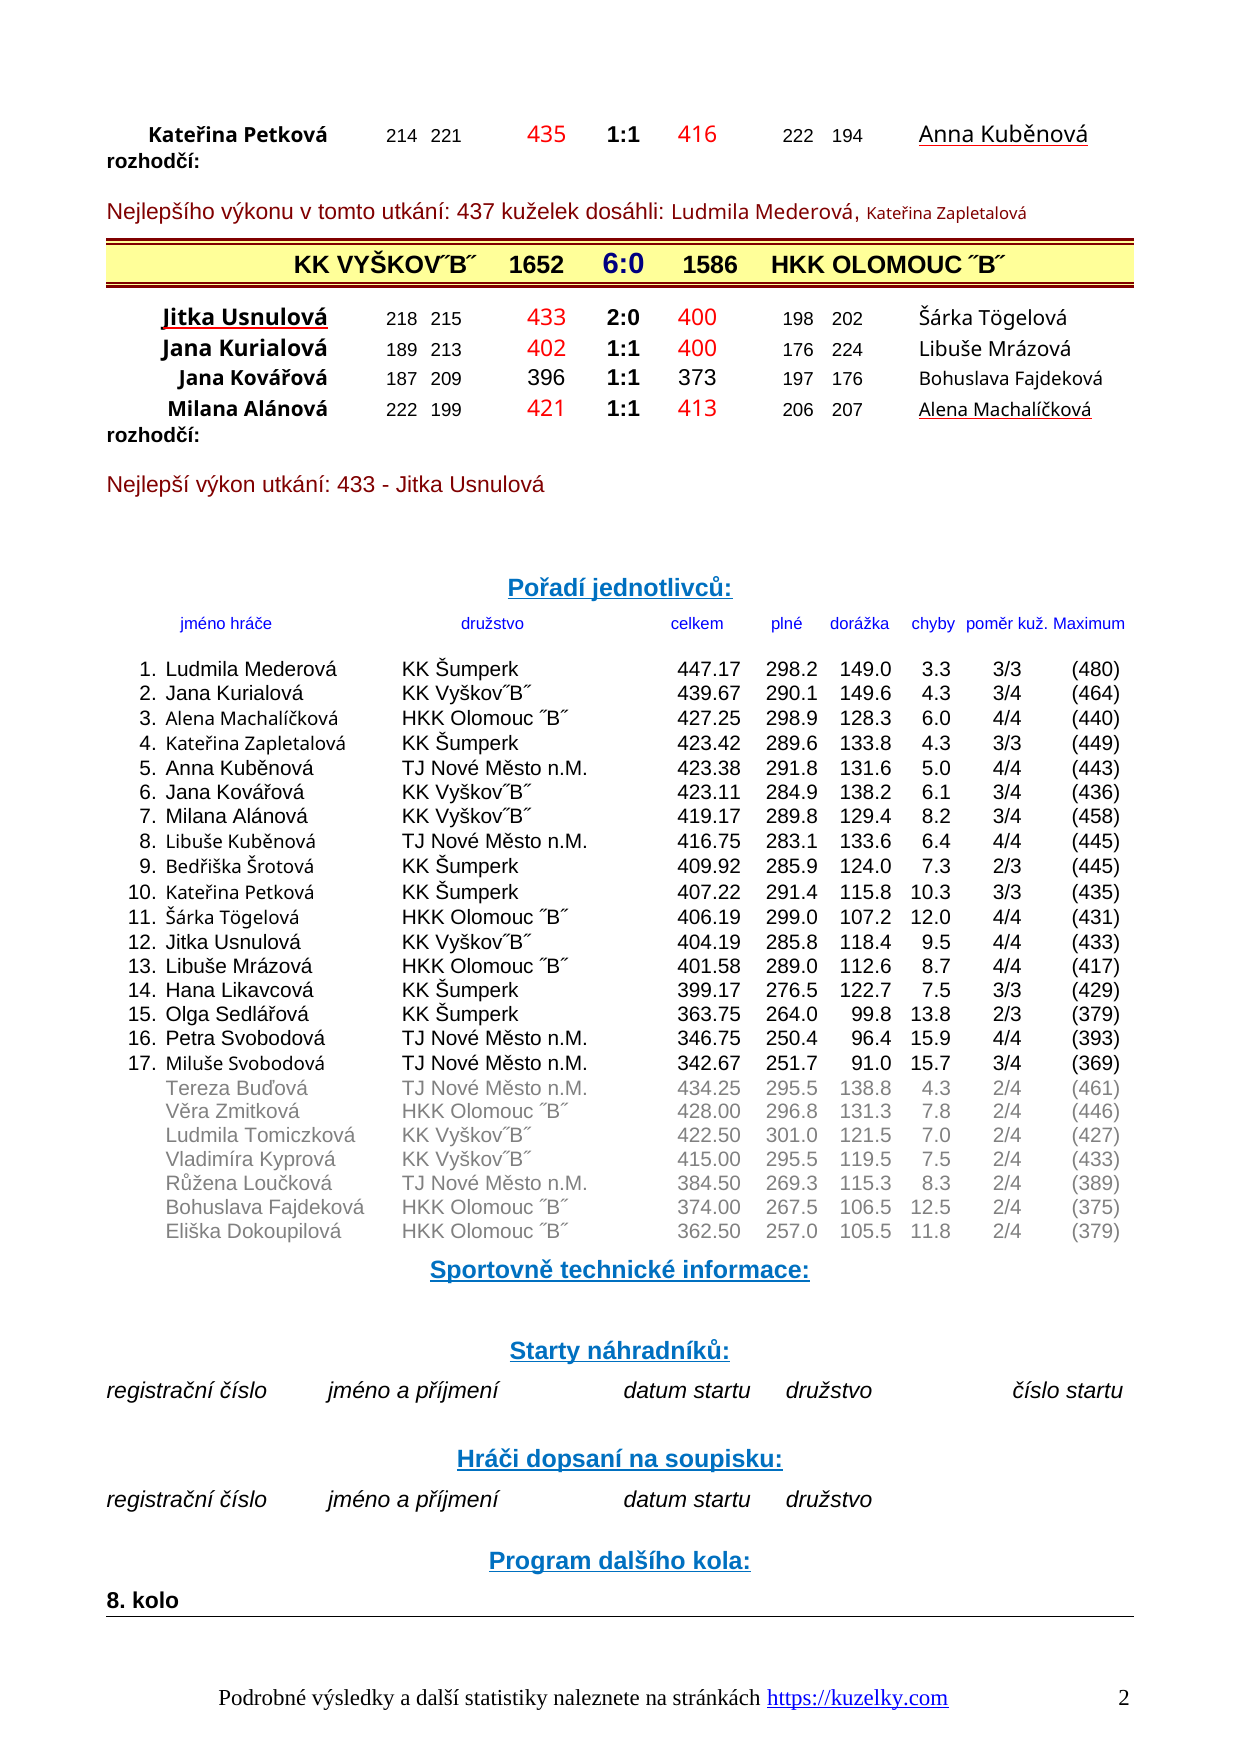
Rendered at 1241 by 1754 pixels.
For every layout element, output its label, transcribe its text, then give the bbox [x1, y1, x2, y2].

text 3. Alena Machalíčková HKK Olomouc ˝B˝ 427.25 298.9 128.3 6.0 4/4 (440) [106, 705, 1134, 731]
text Eliška Dokoupilová HKK Olomouc ˝B˝ 362.50 257.0 105.5 11.8 2/4 (379) [106, 1219, 1134, 1243]
text Ludmila Tomiczková KK Vyškov˝B˝ 422.50 301.0 121.5 7.0 2/4 (427) [106, 1123, 1134, 1147]
text 14. Hana Likavcová KK Šumperk 399.17 276.5 122.7 7.5 3/3 (429) [106, 978, 1134, 1002]
text Sportovně technické informace: [94, 1256, 1145, 1284]
text 15. Olga Sedlářová KK Šumperk 363.75 264.0 99.8 13.8 2/3 (379) [106, 1002, 1134, 1026]
text 12. Jitka Usnulová KK Vyškov˝B˝ 404.19 285.8 118.4 9.5 4/4 (433) [106, 930, 1134, 954]
text 17. Miluše Svobodová TJ Nové Město n.M. 342.67 251.7 91.0 15.7 3/4 (369) [106, 1050, 1134, 1075]
text Pořadí jednotlivců: [94, 573, 1145, 601]
text 2. Jana Kurialová KK Vyškov˝B˝ 439.67 290.1 149.6 4.3 3/4 (464) [106, 681, 1134, 705]
text 10. Kateřina Petková KK Šumperk 407.22 291.4 115.8 10.3 3/3 (435) [106, 879, 1134, 904]
text 11. Šárka Tögelová HKK Olomouc ˝B˝ 406.19 299.0 107.2 12.0 4/4 (431) [106, 904, 1134, 930]
text jméno hráče družstvo celkem plné dorážka chyby poměr kuž. Maximum [106, 614, 1134, 633]
text rozhodčí: [106, 149, 1134, 173]
text 1. Ludmila Mederová KK Šumperk 447.17 298.2 149.0 3.3 3/3 (480) [106, 657, 1134, 681]
text Milana Alánová 222 199 421 1:1 413 206 207 Alena Machalíčková [106, 392, 1134, 423]
text Program dalšího kola: [94, 1546, 1145, 1575]
text 5. Anna Kuběnová TJ Nové Město n.M. 423.38 291.8 131.6 5.0 4/4 (443) [106, 756, 1134, 780]
text Vladimíra Kyprová KK Vyškov˝B˝ 415.00 295.5 119.5 7.5 2/4 (433) [106, 1147, 1134, 1171]
text Věra Zmitková HKK Olomouc ˝B˝ 428.00 296.8 131.3 7.8 2/4 (446) [106, 1099, 1134, 1123]
text Nejlepší výkon utkání: 433 - Jitka Usnulová [106, 471, 1134, 497]
text 4. Kateřina Zapletalová KK Šumperk 423.42 289.6 133.8 4.3 3/3 (449) [106, 731, 1134, 756]
text 9. Bedřiška Šrotová KK Šumperk 409.92 285.9 124.0 7.3 2/3 (445) [106, 853, 1134, 879]
text Kateřina Petková 214 221 435 1:1 416 222 194 Anna Kuběnová [106, 118, 1134, 149]
text 8. kolo [106, 1587, 1134, 1616]
text rozhodčí: [106, 423, 1134, 447]
text 8. Libuše Kuběnová TJ Nové Město n.M. 416.75 283.1 133.6 6.4 4/4 (445) [106, 828, 1134, 853]
text 6. Jana Kovářová KK Vyškov˝B˝ 423.11 284.9 138.2 6.1 3/4 (436) [106, 780, 1134, 804]
text Jana Kurialová 189 213 402 1:1 400 176 224 Libuše Mrázová [106, 332, 1134, 363]
text Nejlepšího výkonu v tomto utkání: 437 kuželek dosáhli: Ludmila Mederová, Kateřina Zapletalová [106, 197, 1134, 226]
text 7. Milana Alánová KK Vyškov˝B˝ 419.17 289.8 129.4 8.2 3/4 (458) [106, 804, 1134, 828]
text Jitka Usnulová 218 215 433 2:0 400 198 202 Šárka Tögelová [106, 301, 1134, 332]
text Starty náhradníků: [94, 1336, 1145, 1364]
text registrační číslo jméno a příjmení datum startu družstvo číslo startu [106, 1377, 1134, 1403]
text Jana Kovářová 187 209 396 1:1 373 197 176 Bohuslava Fajdeková [106, 363, 1134, 392]
text Tereza Buďová TJ Nové Město n.M. 434.25 295.5 138.8 4.3 2/4 (461) [106, 1075, 1134, 1099]
text KK Vyškov˝B˝ 1652 6:0 1586 HKK Olomouc ˝B˝ [106, 245, 1134, 282]
text registrační číslo jméno a příjmení datum startu družstvo [106, 1486, 1134, 1512]
text Růžena Loučková TJ Nové Město n.M. 384.50 269.3 115.3 8.3 2/4 (389) [106, 1171, 1134, 1195]
text Hráči dopsaní na soupisku: [94, 1416, 1145, 1473]
text 16. Petra Svobodová TJ Nové Město n.M. 346.75 250.4 96.4 15.9 4/4 (393) [106, 1026, 1134, 1050]
text Bohuslava Fajdeková HKK Olomouc ˝B˝ 374.00 267.5 106.5 12.5 2/4 (375) [106, 1195, 1134, 1219]
text 13. Libuše Mrázová HKK Olomouc ˝B˝ 401.58 289.0 112.6 8.7 4/4 (417) [106, 954, 1134, 978]
